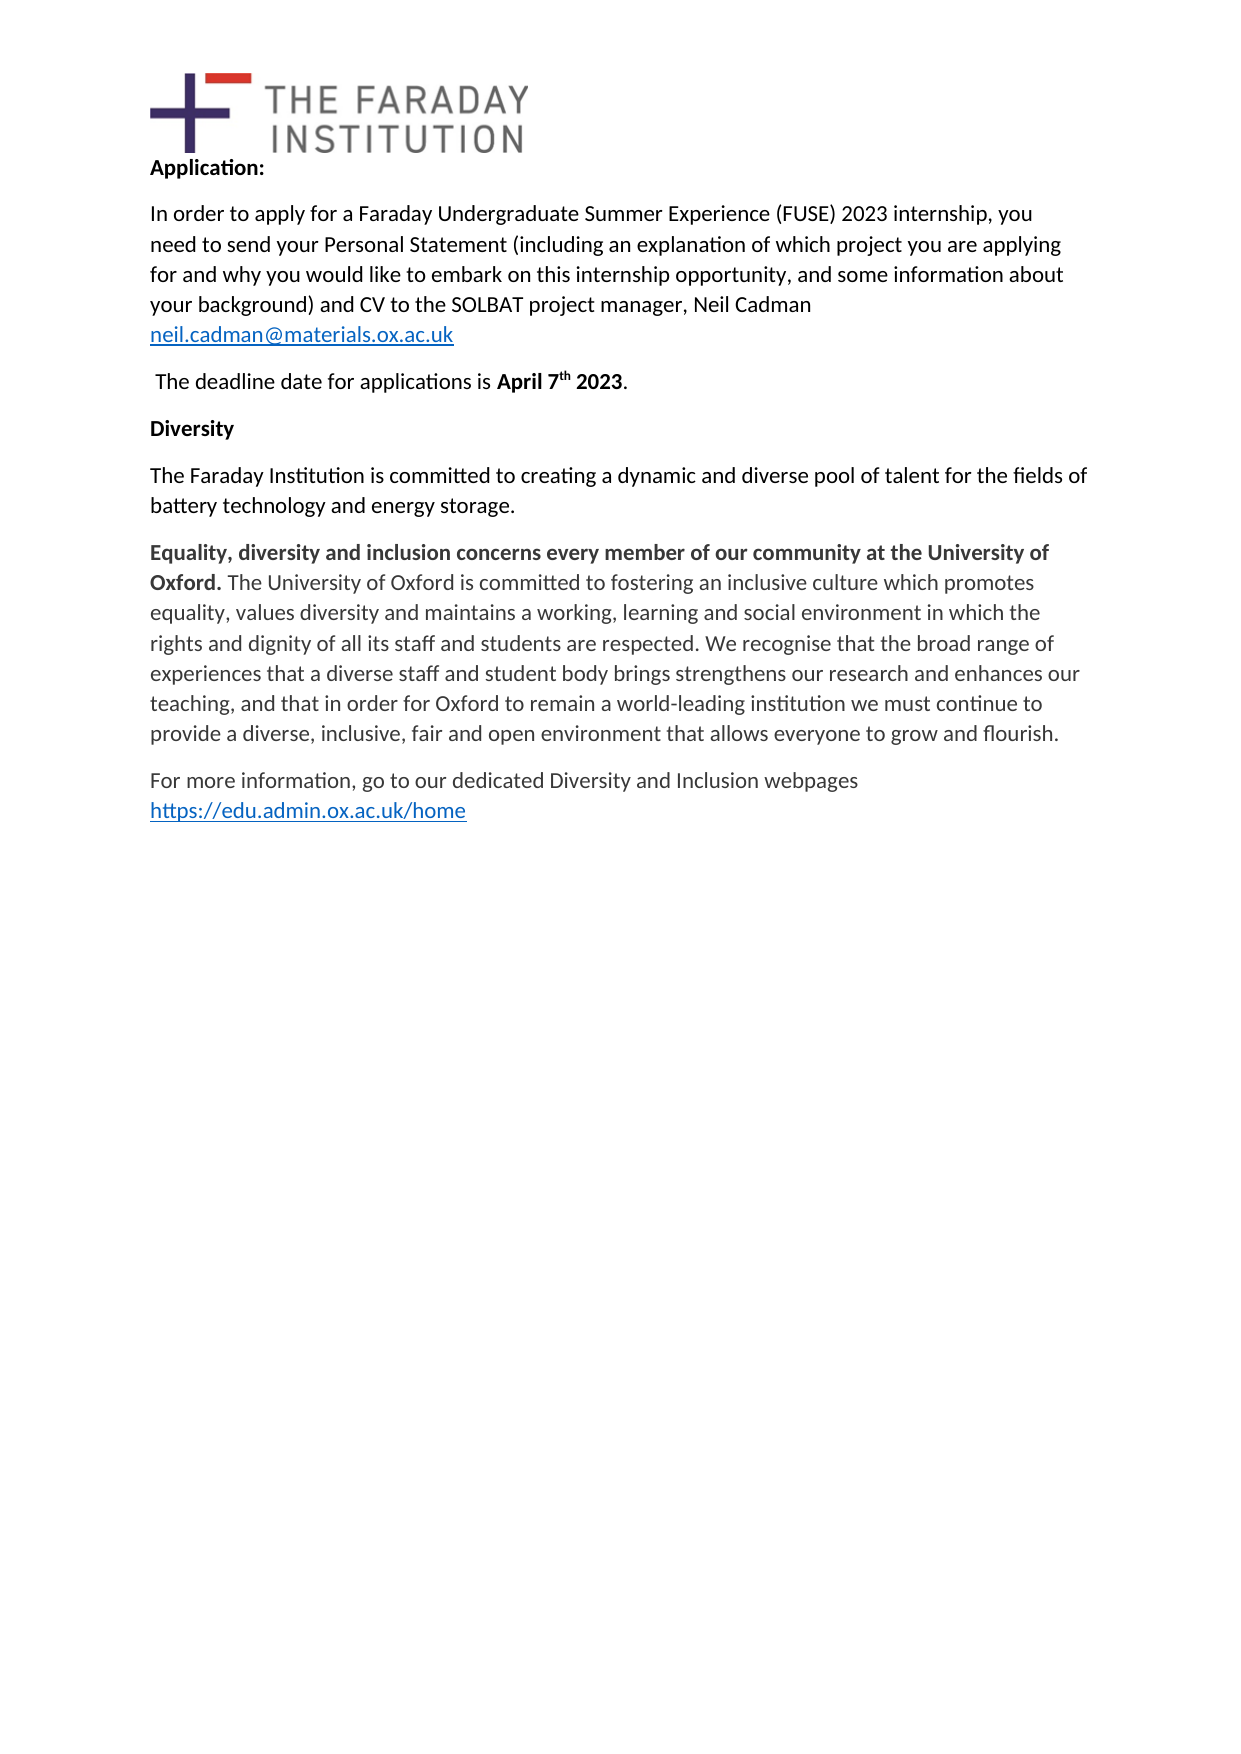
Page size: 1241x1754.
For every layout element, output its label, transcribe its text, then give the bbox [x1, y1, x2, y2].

text In order to apply for a Faraday Undergraduate Summer Experience (FUSE) 2023 internship, you need to send your Personal Statement (including an explanation of which project you are applying for and why you would like to embark on this internship opportunity, and some information about your background) and CV to the SOLBAT project manager, Neil Cadman neil.cadman@materials.ox.ac.uk [150, 199, 1080, 348]
text For more information, go to our dedicated Diversity and Inclusion webpages https://edu.admin.ox.ac.uk/home [150, 766, 1090, 824]
picture [150, 73, 528, 153]
text The Faraday Institution is committed to creating a dynamic and diverse pool of talent for the fields of battery technology and energy storage. [150, 461, 1090, 519]
text The deadline date for applications is April 7th 2023. [150, 367, 1080, 395]
text Diversity [150, 414, 1090, 442]
text Application: [150, 153, 1090, 181]
text Equality, diversity and inclusion concerns every member of our community at the University of Oxford. The University of Oxford is committed to fostering an inclusive culture which promotes equality, values diversity and maintains a working, learning and social environment in which the rights and dignity of all its staff and students are respected. We recognise that the broad range of experiences that a diverse staff and student body brings strengthens our research and enhances our teaching, and that in order for Oxford to remain a world-leading institution we must continue to provide a diverse, inclusive, fair and open environment that allows everyone to grow and flourish. [150, 538, 1090, 747]
